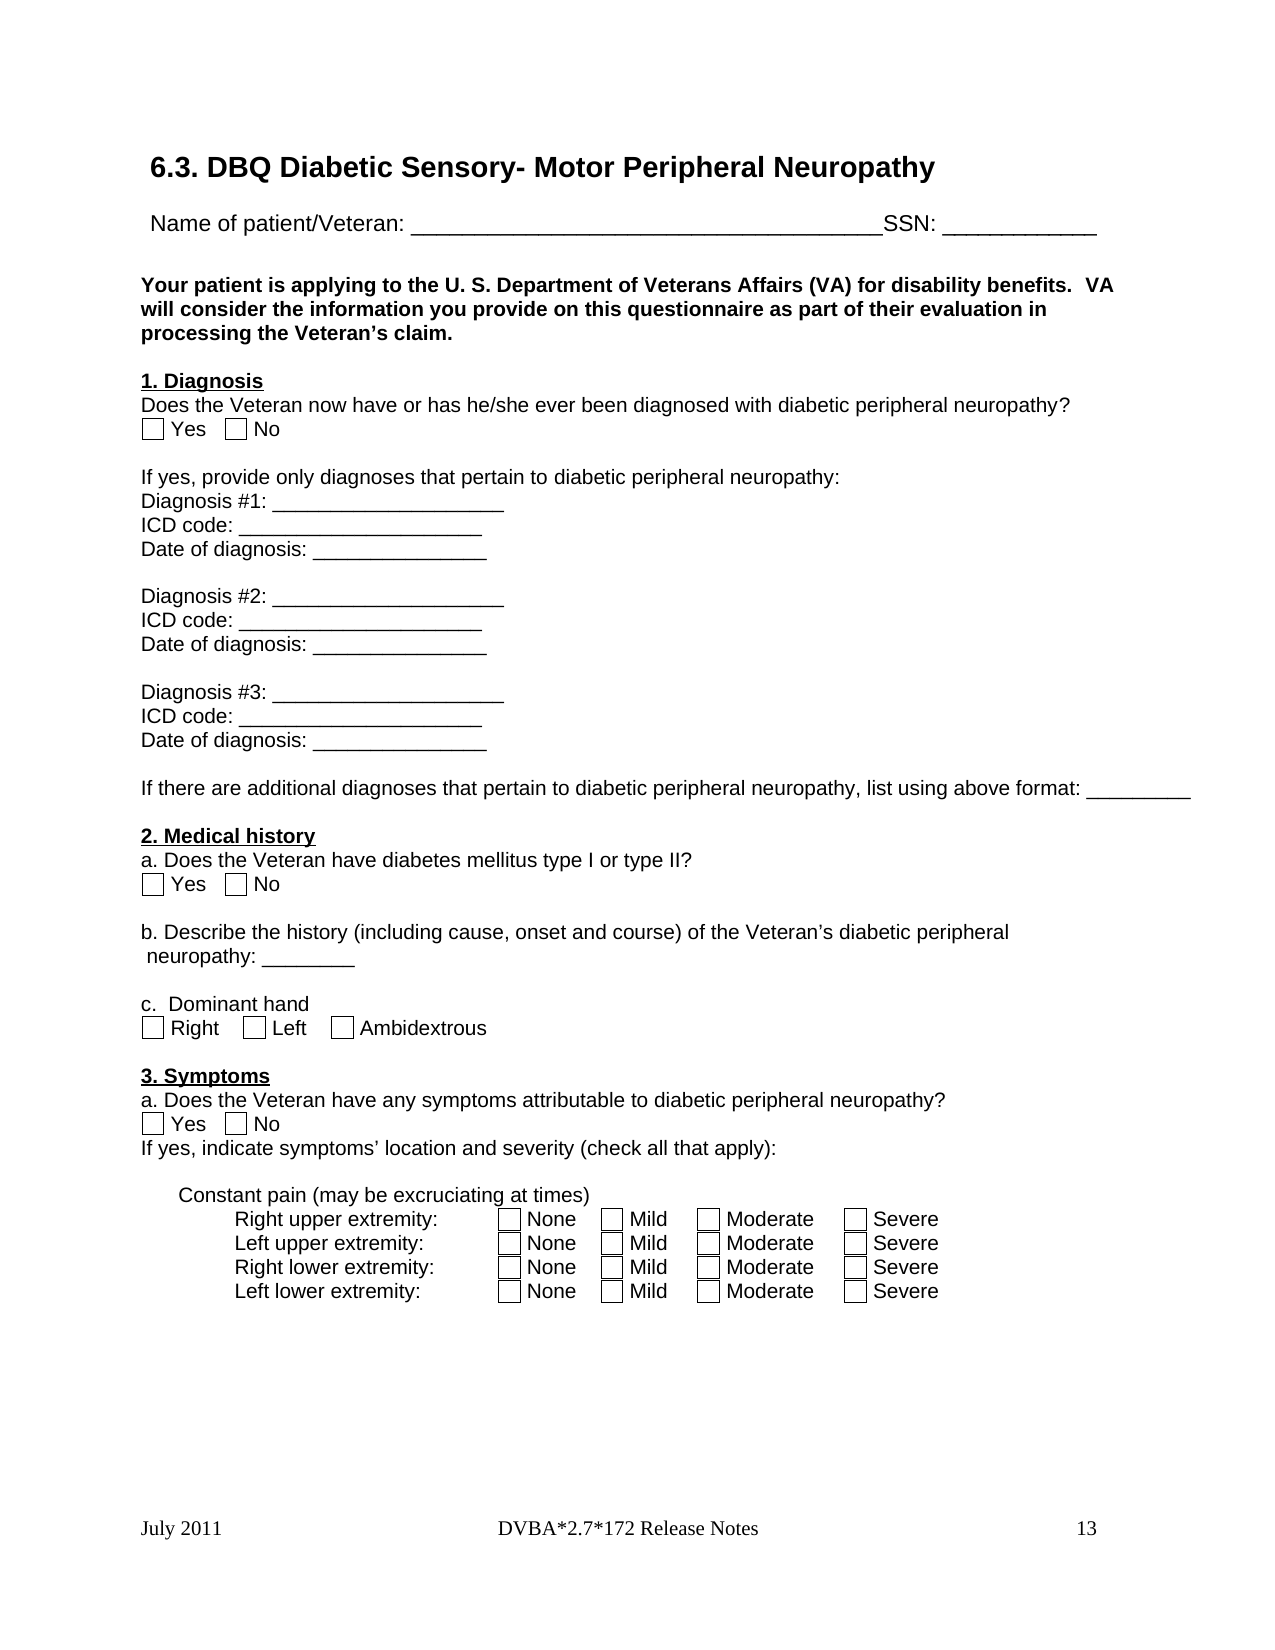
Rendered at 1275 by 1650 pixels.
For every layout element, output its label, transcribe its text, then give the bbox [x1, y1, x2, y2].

text will consider the information you provide on this questionnaire as part of their evaluation in [141, 297, 1275, 321]
text 3. Symptoms [141, 1063, 1275, 1087]
text ICD code: _____________________ [141, 704, 1275, 728]
text Diagnosis #2: ____________________ [141, 584, 1275, 608]
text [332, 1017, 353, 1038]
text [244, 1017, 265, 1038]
text Right Left Ambidextrous [354, 1016, 1275, 1039]
text If yes, provide only diagnoses that pertain to diabetic peripheral neuropathy: [141, 464, 1275, 488]
subtitle 6.3. DBQ Diabetic Sensory- Motor Peripheral Neuropathy [150, 150, 1275, 183]
text Yes No [141, 417, 1275, 441]
text ICD code: _____________________ [141, 608, 1275, 632]
text Date of diagnosis: _______________ [141, 728, 1275, 752]
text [141, 1207, 1275, 1231]
text Constant pain (may be excruciating at times) [141, 1183, 1275, 1207]
text 1. Diagnosis [141, 369, 1275, 393]
text Left lower extremity: None Mild Moderate Severe [141, 1279, 1275, 1303]
text Diagnosis #3: ____________________ [141, 680, 1275, 704]
text Right Left Ambidextrous [266, 1016, 331, 1039]
text ICD code: _____________________ [141, 512, 1275, 536]
text c. Dominant hand [141, 992, 1275, 1016]
text b. Describe the history (including cause, onset and course) of the Veteran’s diabetic peripheral [141, 920, 1275, 944]
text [141, 1255, 1275, 1279]
text Yes No [141, 1111, 1275, 1135]
text Name of patient/Veteran: _____________________________________SSN: [150, 210, 1275, 236]
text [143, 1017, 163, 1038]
text Right Left Ambidextrous [164, 1016, 243, 1039]
text Date of diagnosis: _______________ [141, 632, 1275, 656]
text If there are additional diagnoses that pertain to diabetic peripheral neuropathy, list using above format: _________ [141, 776, 1275, 800]
text Yes No [141, 872, 1275, 896]
text processing the Veteran’s claim. [141, 321, 1275, 345]
text a. Does the Veteran have diabetes mellitus type I or type II? [141, 848, 1275, 872]
text neuropathy: ________ [141, 944, 1275, 968]
text Your patient is applying to the U. S. Department of Veterans Affairs (VA) for disability benefits. VA [141, 273, 1275, 297]
text If yes, indicate symptoms’ location and severity (check all that apply): [141, 1135, 1275, 1159]
text a. Does the Veteran have any symptoms attributable to diabetic peripheral neuropathy? [141, 1087, 1275, 1111]
text Does the Veteran now have or has he/she ever been diagnosed with diabetic peripheral neuropathy? [141, 393, 1275, 417]
text 2. Medical history [141, 824, 1275, 848]
text Date of diagnosis: _______________ [141, 536, 1275, 560]
text Diagnosis #1: ____________________ [141, 488, 1275, 512]
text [141, 1231, 1275, 1255]
